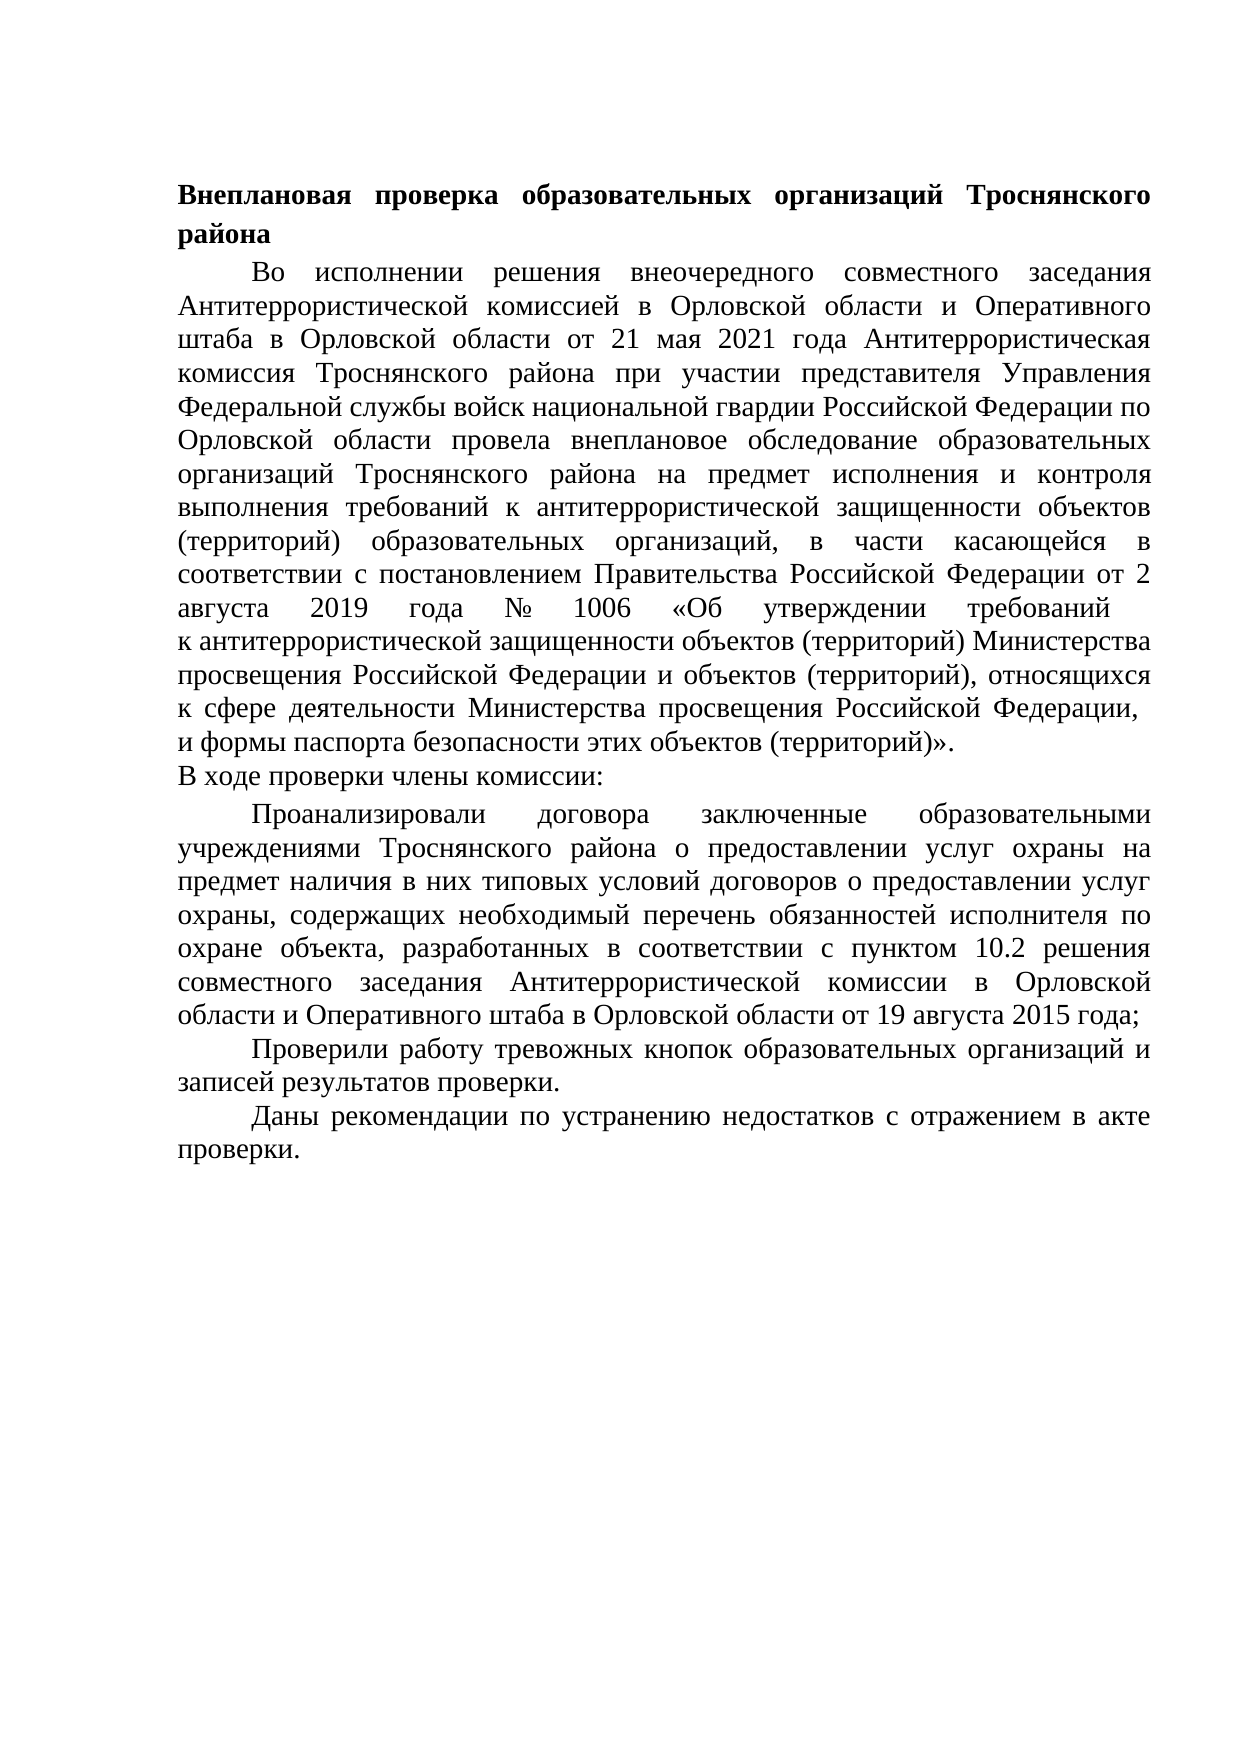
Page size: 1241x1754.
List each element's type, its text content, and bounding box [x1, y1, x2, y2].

text Во исполнении решения внеочередного совместного заседания Антитеррористической комиссией в Орловской области и Оперативного штаба в Орловской области от 21 мая 2021 года Антитеррористическая комиссия Троснянского района при участии представителя Управления Федеральной службы войск национальной гвардии Российской Федерации по Орловской области провела внеплановое обследование образовательных организаций Троснянского района на предмет исполнения и контроля выполнения требований к антитеррористической защищенности объектов (территорий) образовательных организаций, в части касающейся в соответствии с постановлением Правительства Российской Федерации от 2 августа 2019 года № 1006 «Об утверждении требований к антитеррористической защищенности объектов (территорий) Министерства просвещения Российской Федерации и объектов (территорий), относящихся к сфере деятельности Министерства просвещения Российской Федерации, и формы паспорта безопасности этих объектов (территорий)». [177, 254, 1152, 758]
text Внеплановая проверка образовательных организаций Троснянского района [177, 177, 1152, 249]
text Проверили работу тревожных кнопок образовательных организаций и записей результатов проверки. [177, 1031, 1152, 1098]
text Проанализировали договора заключенные образовательными учреждениями Троснянского района о предоставлении услуг охраны на предмет наличия в них типовых условий договоров о предоставлении услуг охраны, содержащих необходимый перечень обязанностей исполнителя по охране объекта, разработанных в соответствии с пунктом 10.2 решения совместного заседания Антитеррористической комиссии в Орловской области и Оперативного штаба в Орловской области от 19 августа 2015 года; [177, 796, 1152, 1031]
text Даны рекомендации по устранению недостатков с отражением в акте проверки. [177, 1098, 1152, 1165]
text В ходе проверки члены комиссии: [177, 758, 1152, 791]
